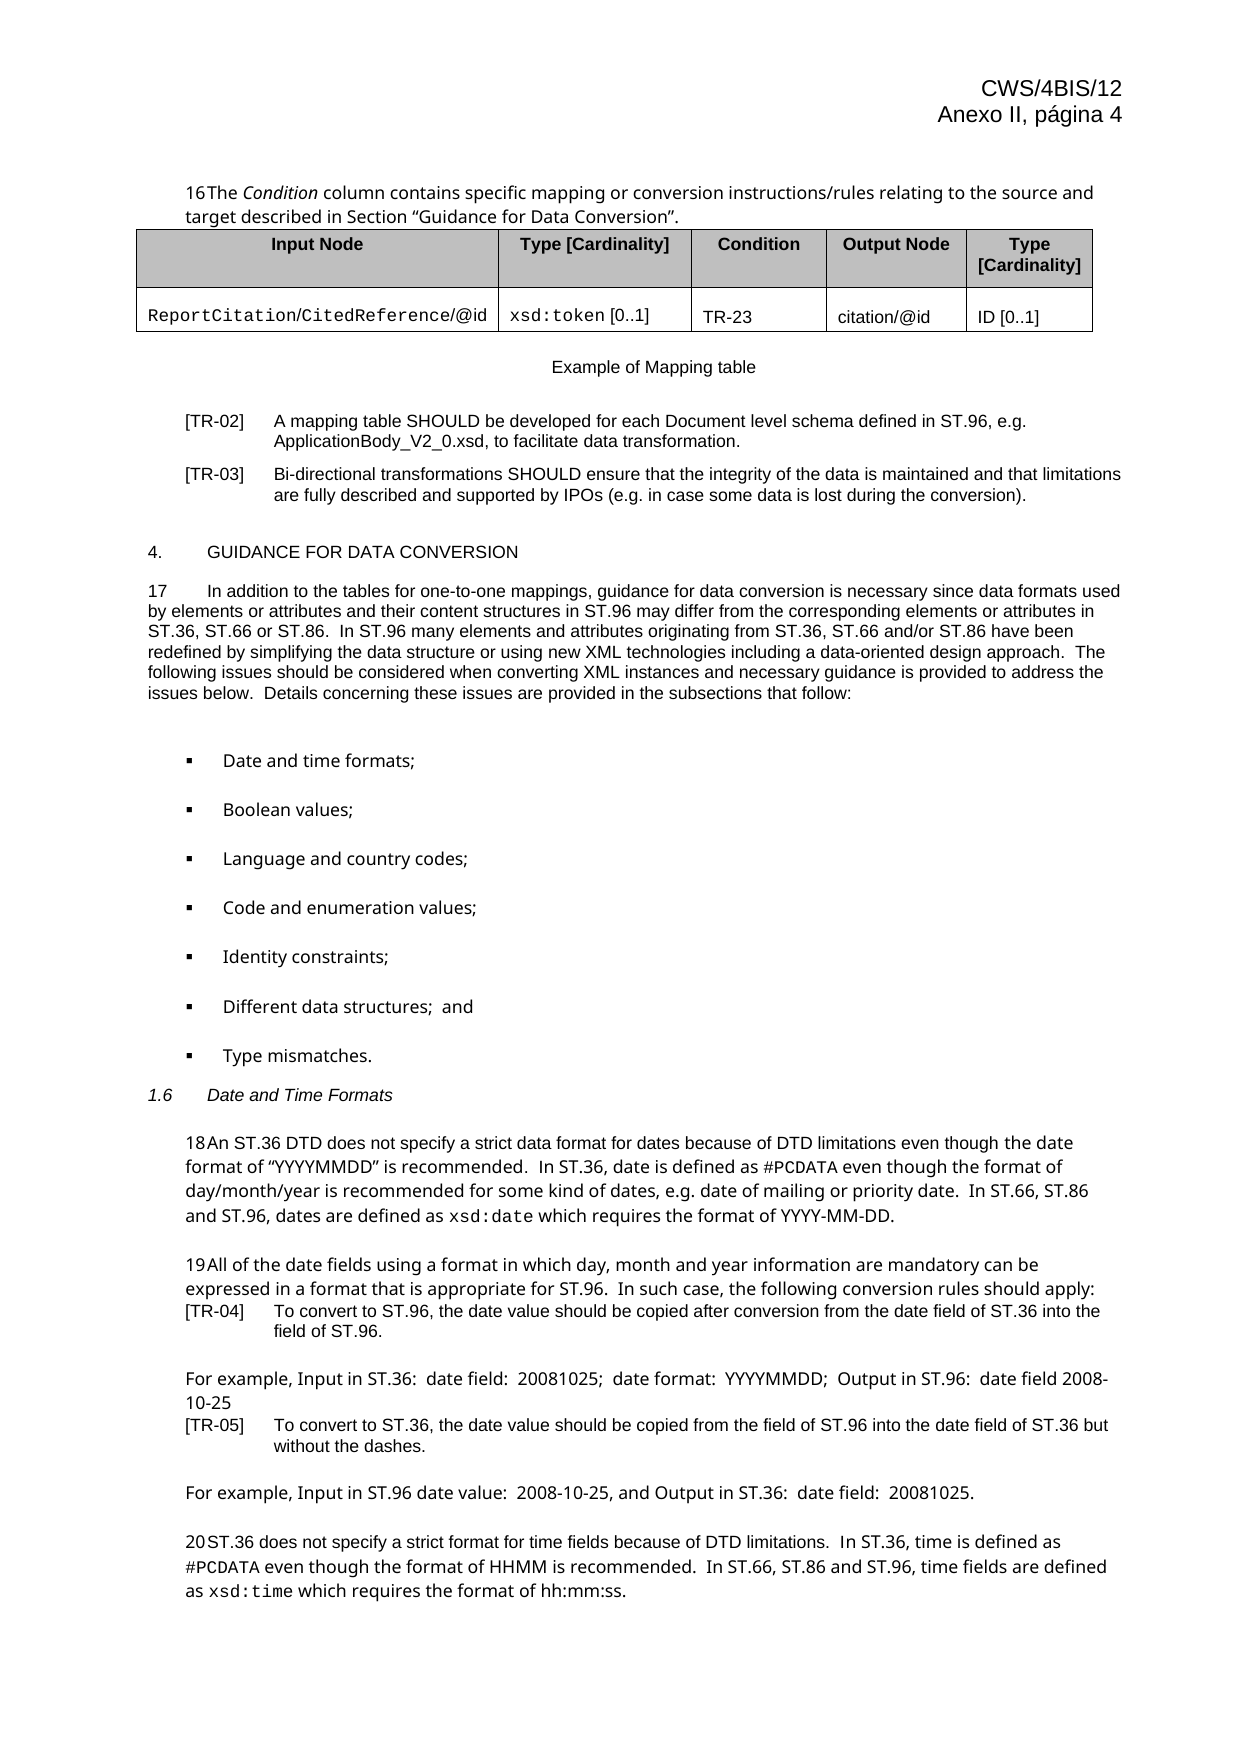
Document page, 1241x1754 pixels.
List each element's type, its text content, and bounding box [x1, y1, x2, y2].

list Boolean values; [185, 797, 1122, 822]
list Code and enumeration values; [185, 896, 1122, 920]
list Different data structures; and [185, 994, 1122, 1018]
text The Condition column contains specific mapping or conversion instructions/rules relating to the source and target described in Section “Guidance for Data Conversion”. [185, 180, 1122, 229]
table_cell citation/@id [827, 288, 966, 331]
table_header Type [Cardinality] [499, 230, 691, 287]
list Date and time formats; [185, 748, 1122, 772]
table_cell ID [0..1] [967, 288, 1092, 331]
text An ST.36 DTD does not specify a strict data format for dates because of DTD limitations even though the date format of “YYYYMMDD” is recommended. In ST.36, date is defined as #PCDATA even though the format of day/month/year is recommended for some kind of dates, e.g. date of mailing or priority date. In ST.66, ST.86 and ST.96, dates are defined as xsd:date which requires the format of YYYY-MM-DD. [185, 1131, 1122, 1227]
text [TR-03] Bi-directional transformations SHOULD ensure that the integrity of the data is maintained and that limitations are fully described and supported by IPOs (e.g. in case some data is lost during the conversion). [185, 464, 1122, 505]
table_cell TR-23 [692, 288, 826, 331]
table_cell xsd:token [0..1] [499, 288, 691, 331]
text Example of Mapping table [185, 357, 1122, 378]
text In addition to the tables for one-to-one mappings, guidance for data conversion is necessary since data formats used by elements or attributes and their content structures in ST.96 may differ from the corresponding elements or attributes in ST.36, ST.66 or ST.86. In ST.96 many elements and attributes originating from ST.36, ST.66 and/or ST.86 have been redefined by simplifying the data structure or using new XML technologies including a data-oriented design approach. The following issues should be considered when converting XML instances and necessary guidance is provided to address the issues below. Details concerning these issues are provided in the subsections that follow: [148, 580, 1122, 703]
text [TR-02] A mapping table SHOULD be developed for each Document level schema defined in ST.96, e.g. ApplicationBody_V2_0.xsd, to facilitate data transformation. [185, 411, 1122, 451]
subtitle Guidance for Data Conversion [148, 542, 1122, 563]
table_header Input Node [137, 230, 498, 287]
table_cell ReportCitation/CitedReference/@id [137, 288, 498, 331]
text For example, Input in ST.96 date value: 2008-10-25, and Output in ST.36: date field: 20081025. [185, 1481, 1122, 1505]
text ST.36 does not specify a strict format for time fields because of DTD limitations. In ST.36, time is defined as #PCDATA even though the format of HHMM is recommended. In ST.66, ST.86 and ST.96, time fields are defined as xsd:time which requires the format of hh:mm:ss. [185, 1530, 1122, 1603]
table_header Type [Cardinality] [967, 230, 1092, 287]
table_header Condition [692, 230, 826, 287]
table_header Output Node [827, 230, 966, 287]
text [TR-04] To convert to ST.96, the date value should be copied after conversion from the date field of ST.36 into the field of ST.96. [185, 1301, 1122, 1342]
list Type mismatches. [185, 1043, 1122, 1067]
text All of the date fields using a format in which day, month and year information are mandatory can be expressed in a format that is appropriate for ST.96. In such case, the following conversion rules should apply: [185, 1252, 1122, 1301]
text For example, Input in ST.36: date field: 20081025; date format: YYYYMMDD; Output in ST.96: date field 2008-10-25 [185, 1367, 1122, 1415]
text [TR-05] To convert to ST.36, the date value should be copied from the field of ST.96 into the date field of ST.36 but without the dashes. [185, 1415, 1122, 1456]
list Identity constraints; [185, 945, 1122, 969]
list Language and country codes; [185, 847, 1122, 871]
subtitle Date and Time Formats [148, 1085, 1122, 1106]
